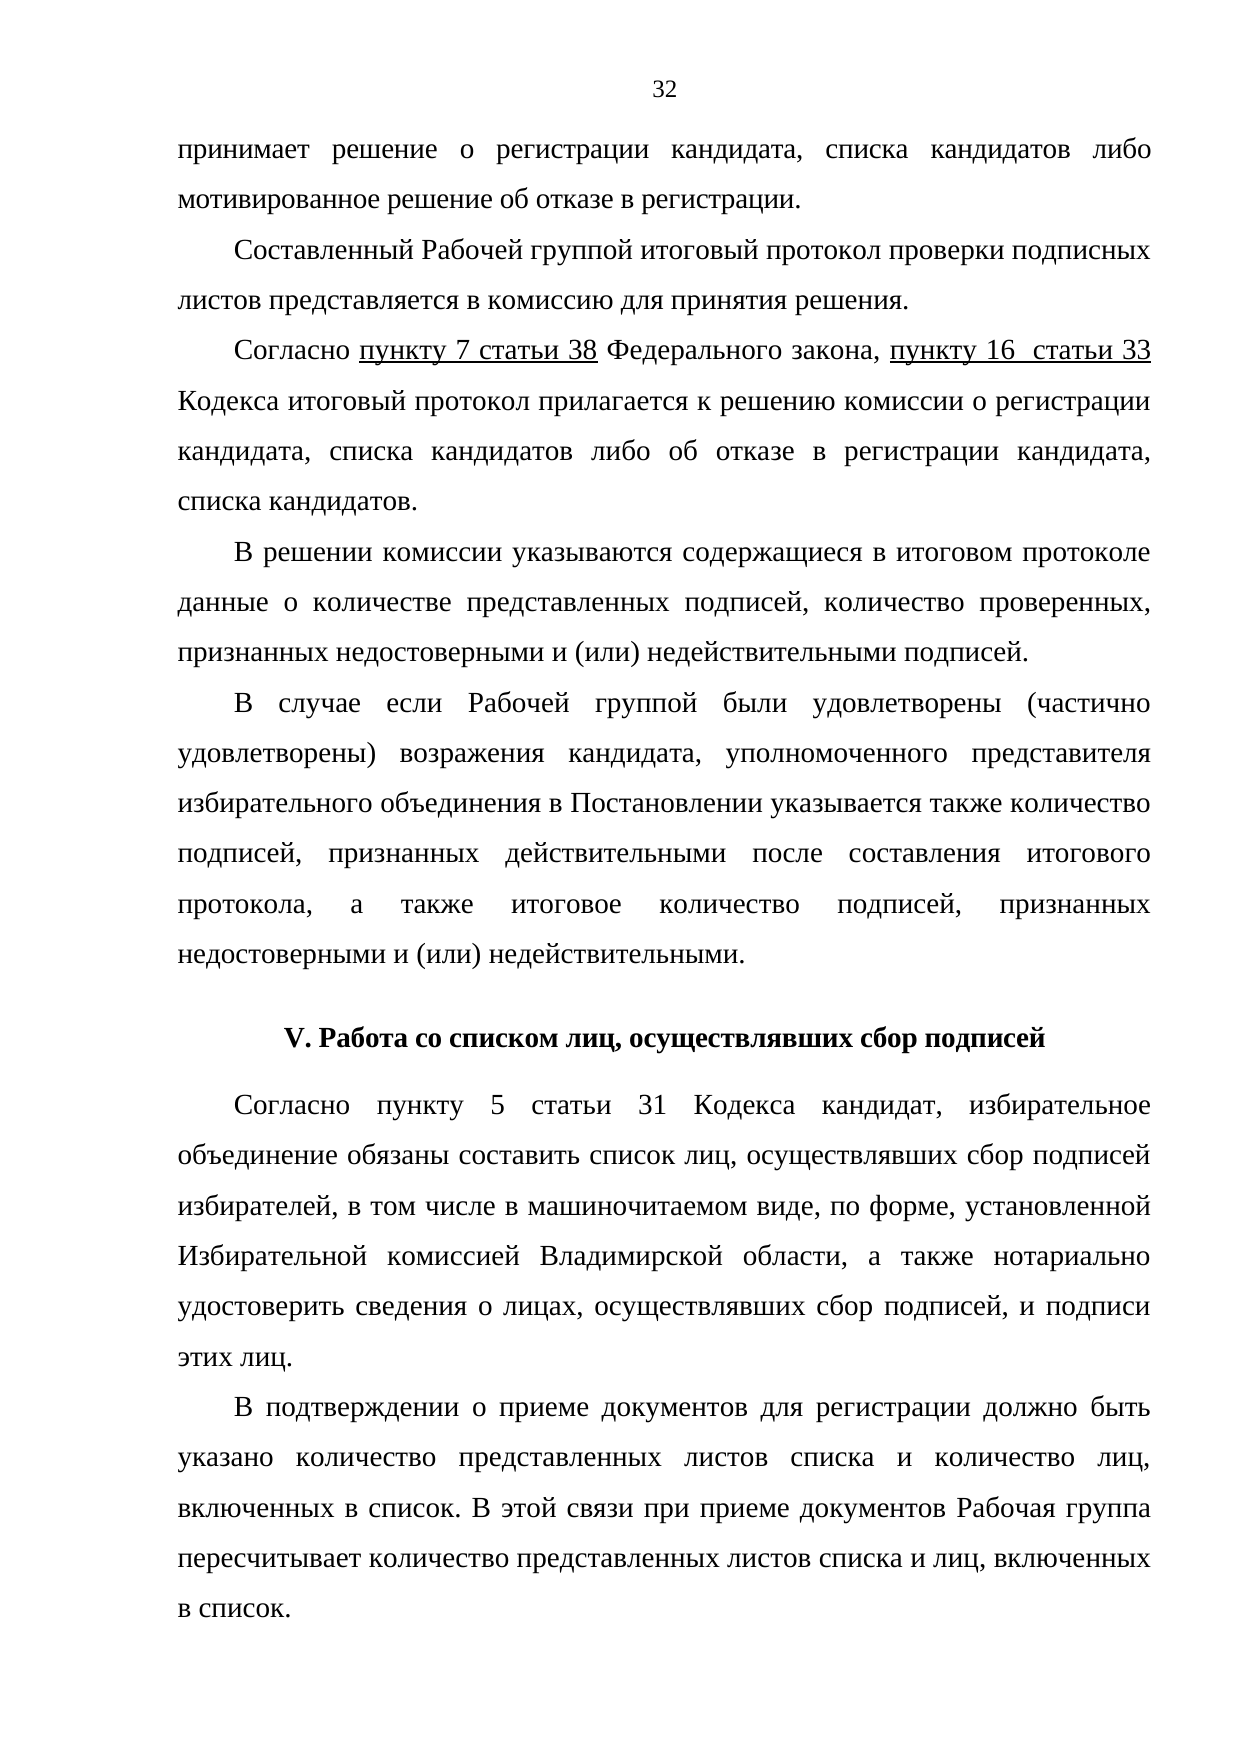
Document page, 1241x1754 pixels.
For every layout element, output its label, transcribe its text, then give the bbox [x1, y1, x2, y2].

text В подтверждении о приеме документов для регистрации должно быть указано количество представленных листов списка и количество лиц, включенных в список. В этой связи при приеме документов Рабочая группа пересчитывает количество представленных листов списка и лиц, включенных в список. [177, 1389, 1152, 1624]
text Согласно пункту 7 статьи 38 Федерального закона, пункту 16 статьи 33 Кодекса итоговый протокол прилагается к решению комиссии о регистрации кандидата, списка кандидатов либо об отказе в регистрации кандидата, списка кандидатов. [177, 332, 1152, 517]
text В решении комиссии указываются содержащиеся в итоговом протоколе данные о количестве представленных подписей, количество проверенных, признанных недостоверными и (или) недействительными подписей. [177, 534, 1152, 668]
text V. Работа со списком лиц, осуществлявших сбор подписей [177, 1020, 1152, 1054]
text Согласно пункту 5 статьи 31 Кодекса кандидат, избирательное объединение обязаны составить список лиц, осуществлявших сбор подписей избирателей, в том числе в машиночитаемом виде, по форме, установленной Избирательной комиссией Владимирской области, а также нотариально удостоверить сведения о лицах, осуществлявших сбор подписей, и подписи этих лиц. [177, 1087, 1152, 1372]
text Составленный Рабочей группой итоговый протокол проверки подписных листов представляется в комиссию для принятия решения. [177, 232, 1152, 316]
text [177, 131, 1152, 215]
text В случае если Рабочей группой были удовлетворены (частично удовлетворены) возражения кандидата, уполномоченного представителя избирательного объединения в Постановлении указывается также количество подписей, признанных действительными после составления итогового протокола, а также итоговое количество подписей, признанных недостоверными и (или) недействительными. [177, 685, 1152, 970]
